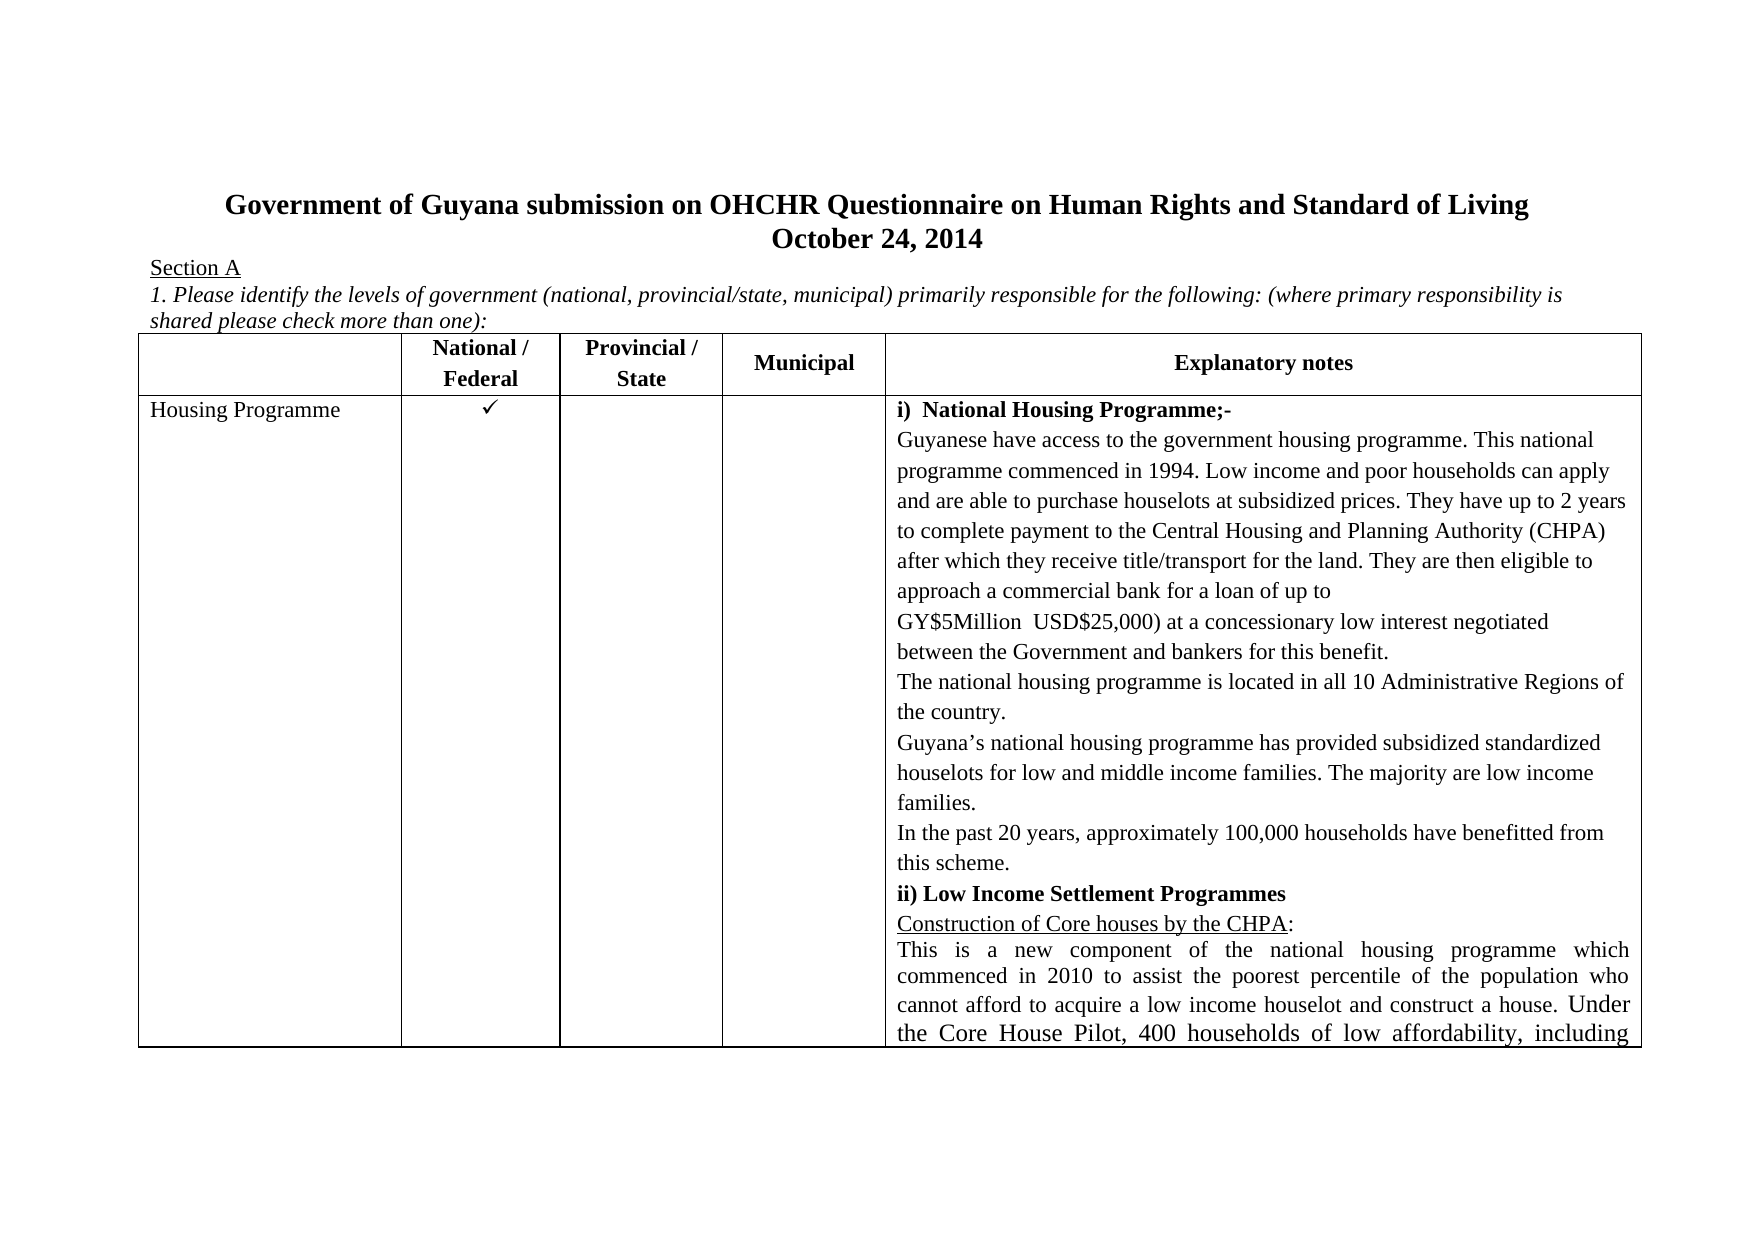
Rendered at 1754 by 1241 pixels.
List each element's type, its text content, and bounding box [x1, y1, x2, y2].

table_cell Housing Programme [139, 396, 401, 1046]
table_header Provincial / State [561, 334, 722, 395]
table_header Municipal [723, 334, 885, 395]
text October 24, 2014 [150, 221, 1604, 254]
table_cell [723, 396, 885, 1046]
table_header Explanatory notes [886, 334, 1641, 395]
text Section A [150, 254, 1604, 281]
text Government of Guyana submission on OHCHR Questionnaire on Human Rights and Standard of Living [150, 187, 1604, 221]
table_header [139, 334, 401, 395]
table_header National / Federal [402, 334, 559, 395]
text 1. Please identify the levels of government (national, provincial/state, municipal) primarily responsible for the following: (where primary responsibility is shared please check more than one): [150, 281, 1604, 333]
table_cell [402, 396, 559, 1046]
table_cell [561, 396, 722, 1046]
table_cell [886, 396, 1641, 1046]
